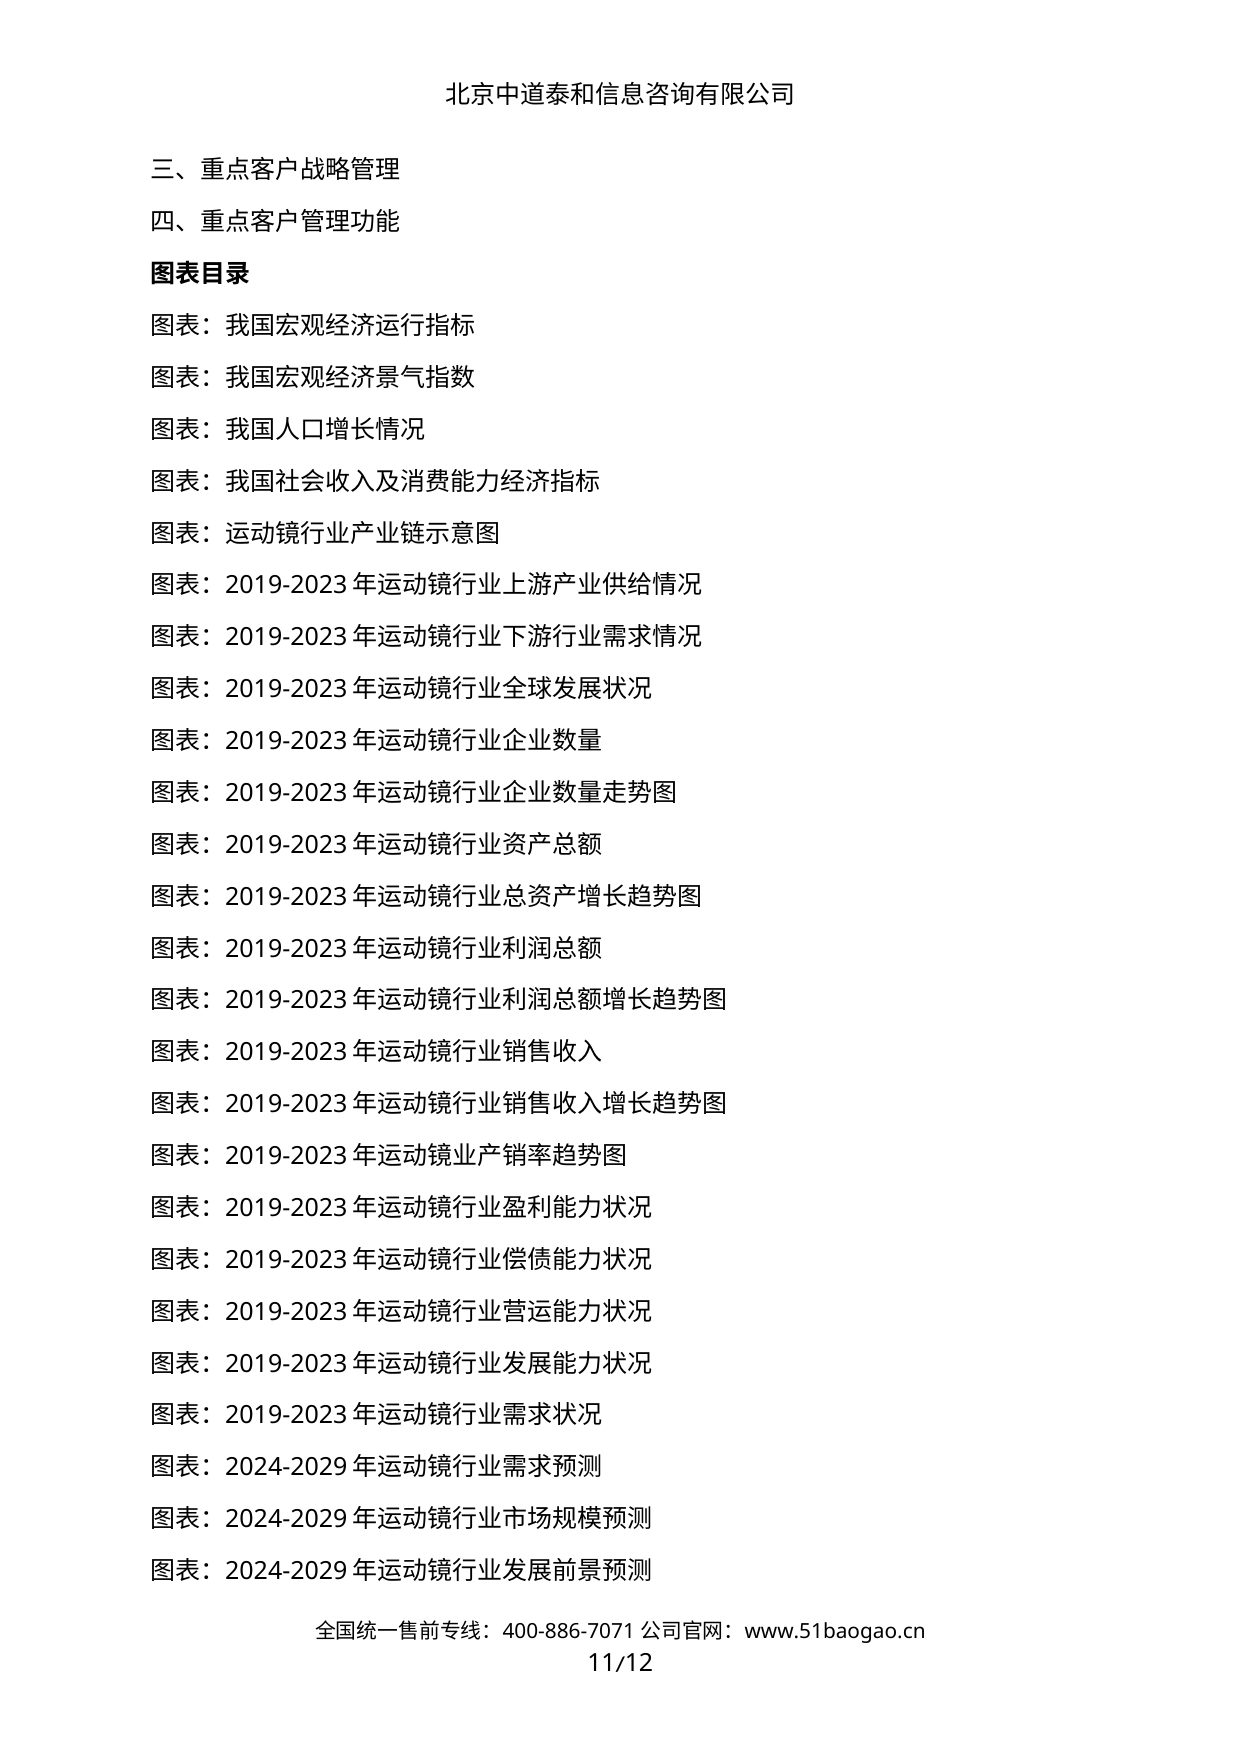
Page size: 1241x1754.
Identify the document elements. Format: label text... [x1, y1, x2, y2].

text 图表：2019-2023年运动镜行业销售收入 [150, 1032, 1090, 1068]
text 图表目录 [150, 254, 1090, 290]
text 图表：2019-2023年运动镜行业企业数量 [150, 721, 1090, 757]
text 图表：我国人口增长情况 [150, 409, 1090, 446]
text 图表：2019-2023年运动镜行业企业数量走势图 [150, 772, 1090, 809]
text 图表：2019-2023年运动镜行业总资产增长趋势图 [150, 876, 1090, 912]
text 图表：2019-2023年运动镜行业发展能力状况 [150, 1343, 1090, 1379]
text 图表：2019-2023年运动镜行业偿债能力状况 [150, 1239, 1090, 1276]
text 三、重点客户战略管理 [150, 150, 1090, 186]
text 图表：2019-2023年运动镜行业需求状况 [150, 1395, 1090, 1431]
text 图表：2024-2029年运动镜行业发展前景预测 [150, 1551, 1090, 1587]
text 图表：2019-2023年运动镜行业盈利能力状况 [150, 1187, 1090, 1224]
text 图表：2019-2023年运动镜行业利润总额 [150, 928, 1090, 964]
text 图表：2019-2023年运动镜行业资产总额 [150, 824, 1090, 861]
text 图表：我国社会收入及消费能力经济指标 [150, 461, 1090, 497]
text 图表：2019-2023年运动镜行业下游行业需求情况 [150, 617, 1090, 653]
text 图表：2019-2023年运动镜行业全球发展状况 [150, 669, 1090, 705]
text 四、重点客户管理功能 [150, 202, 1090, 238]
text 图表：运动镜行业产业链示意图 [150, 513, 1090, 549]
text 图表：2019-2023年运动镜行业利润总额增长趋势图 [150, 980, 1090, 1016]
text 图表：我国宏观经济景气指数 [150, 357, 1090, 394]
text 图表：2019-2023年运动镜业产销率趋势图 [150, 1136, 1090, 1172]
text 图表：2019-2023年运动镜行业销售收入增长趋势图 [150, 1084, 1090, 1120]
text 图表：2024-2029年运动镜行业需求预测 [150, 1447, 1090, 1483]
text 图表：2019-2023年运动镜行业上游产业供给情况 [150, 565, 1090, 601]
text 图表：2019-2023年运动镜行业营运能力状况 [150, 1291, 1090, 1327]
text 图表：我国宏观经济运行指标 [150, 306, 1090, 342]
text 图表：2024-2029年运动镜行业市场规模预测 [150, 1499, 1090, 1535]
